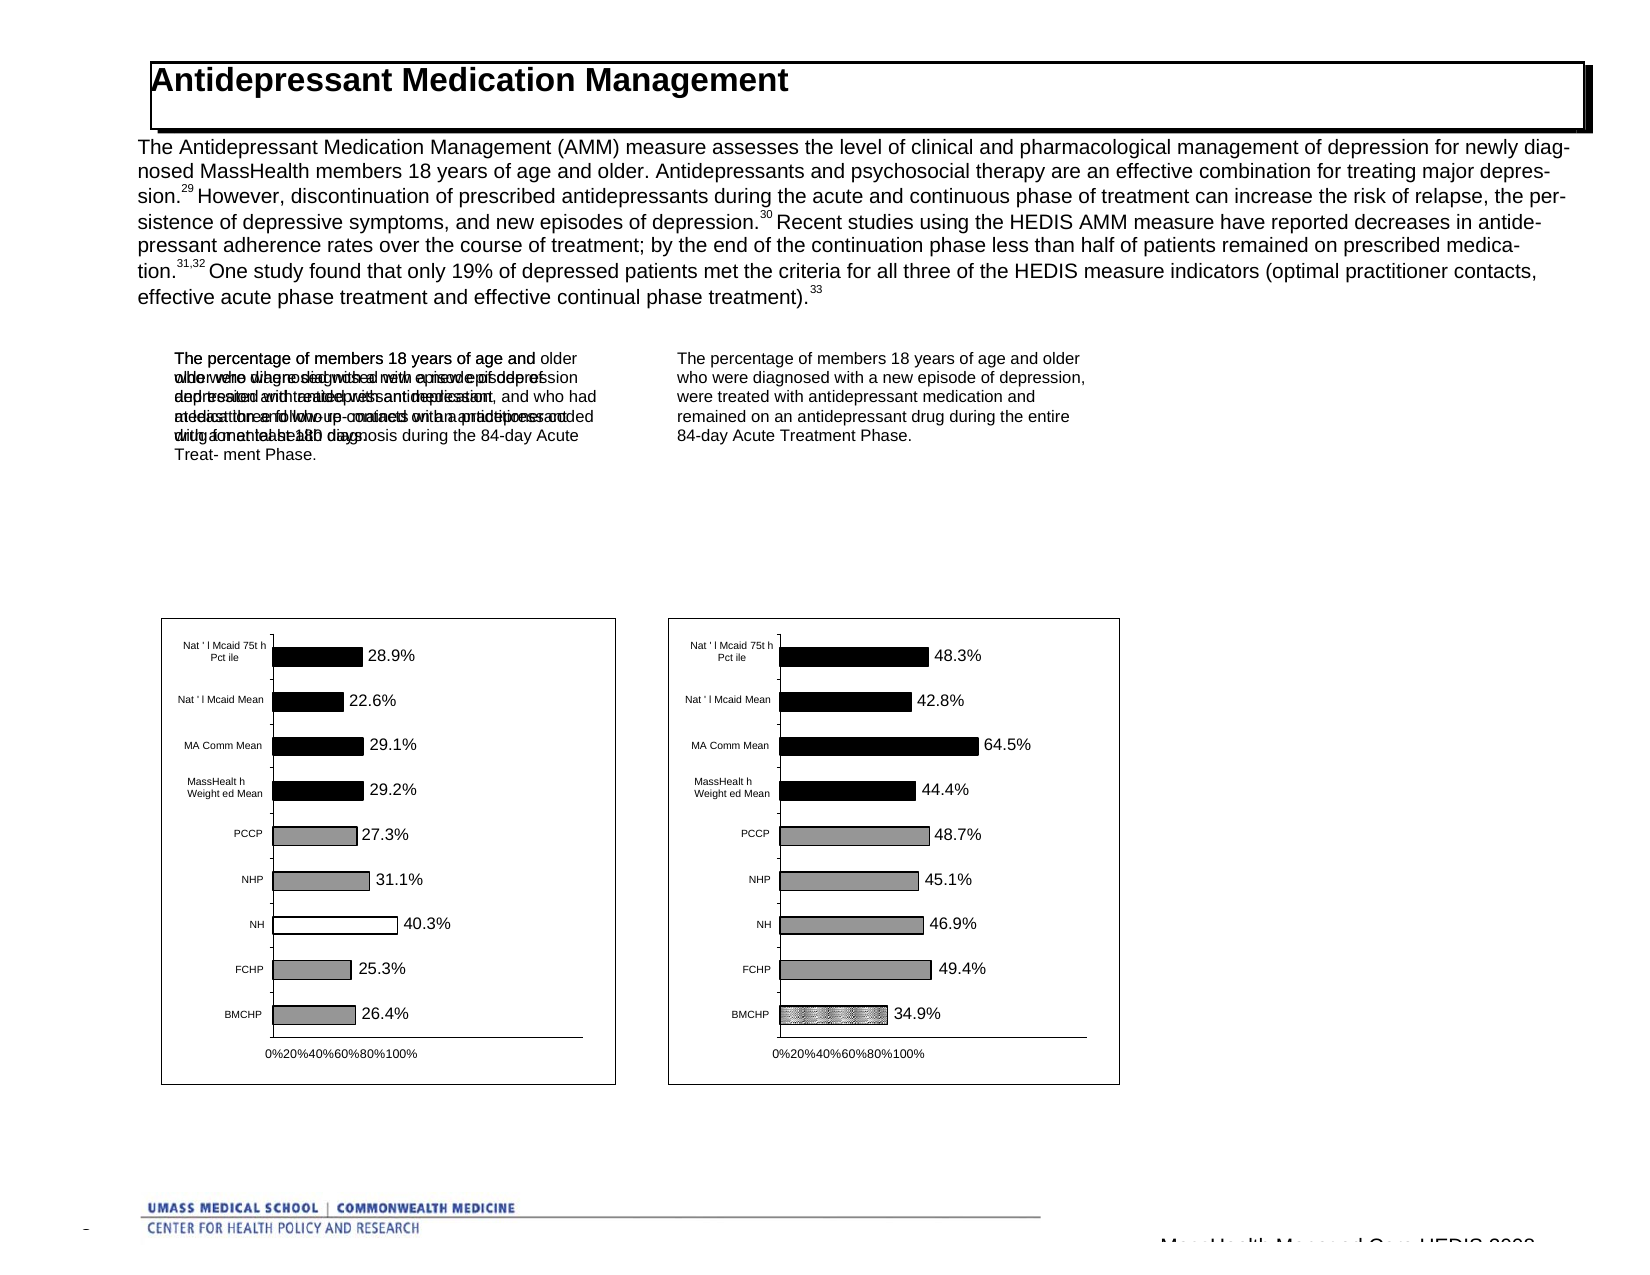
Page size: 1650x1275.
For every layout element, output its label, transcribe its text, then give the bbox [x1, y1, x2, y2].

picture [140, 1192, 1041, 1245]
text The Antidepressant Medication Management (AMM) measure assesses the level of clinical and pharmacological management of depression for newly diag- nosed MassHealth members 18 years of age and older. Antidepressants and psychosocial therapy are an effective combination for treating major depres- sion.29 However, discontinuation of prescribed antidepressants during the acute and continuous phase of treatment can increase the risk of relapse, the per- sistence of depressive symptoms, and new episodes of depression.30 Recent studies using the HEDIS AMM measure have reported decreases in antide- pressant adherence rates over the course of treatment; by the end of the continuation phase less than half of patients remained on prescribed medica- tion.31,32 One study found that only 19% of depressed patients met the criteria for all three of the HEDIS measure indicators (optimal practitioner contacts, effective acute phase treatment and effective continual phase treatment).33 [137, 135, 1574, 308]
picture [781, 1007, 887, 1024]
